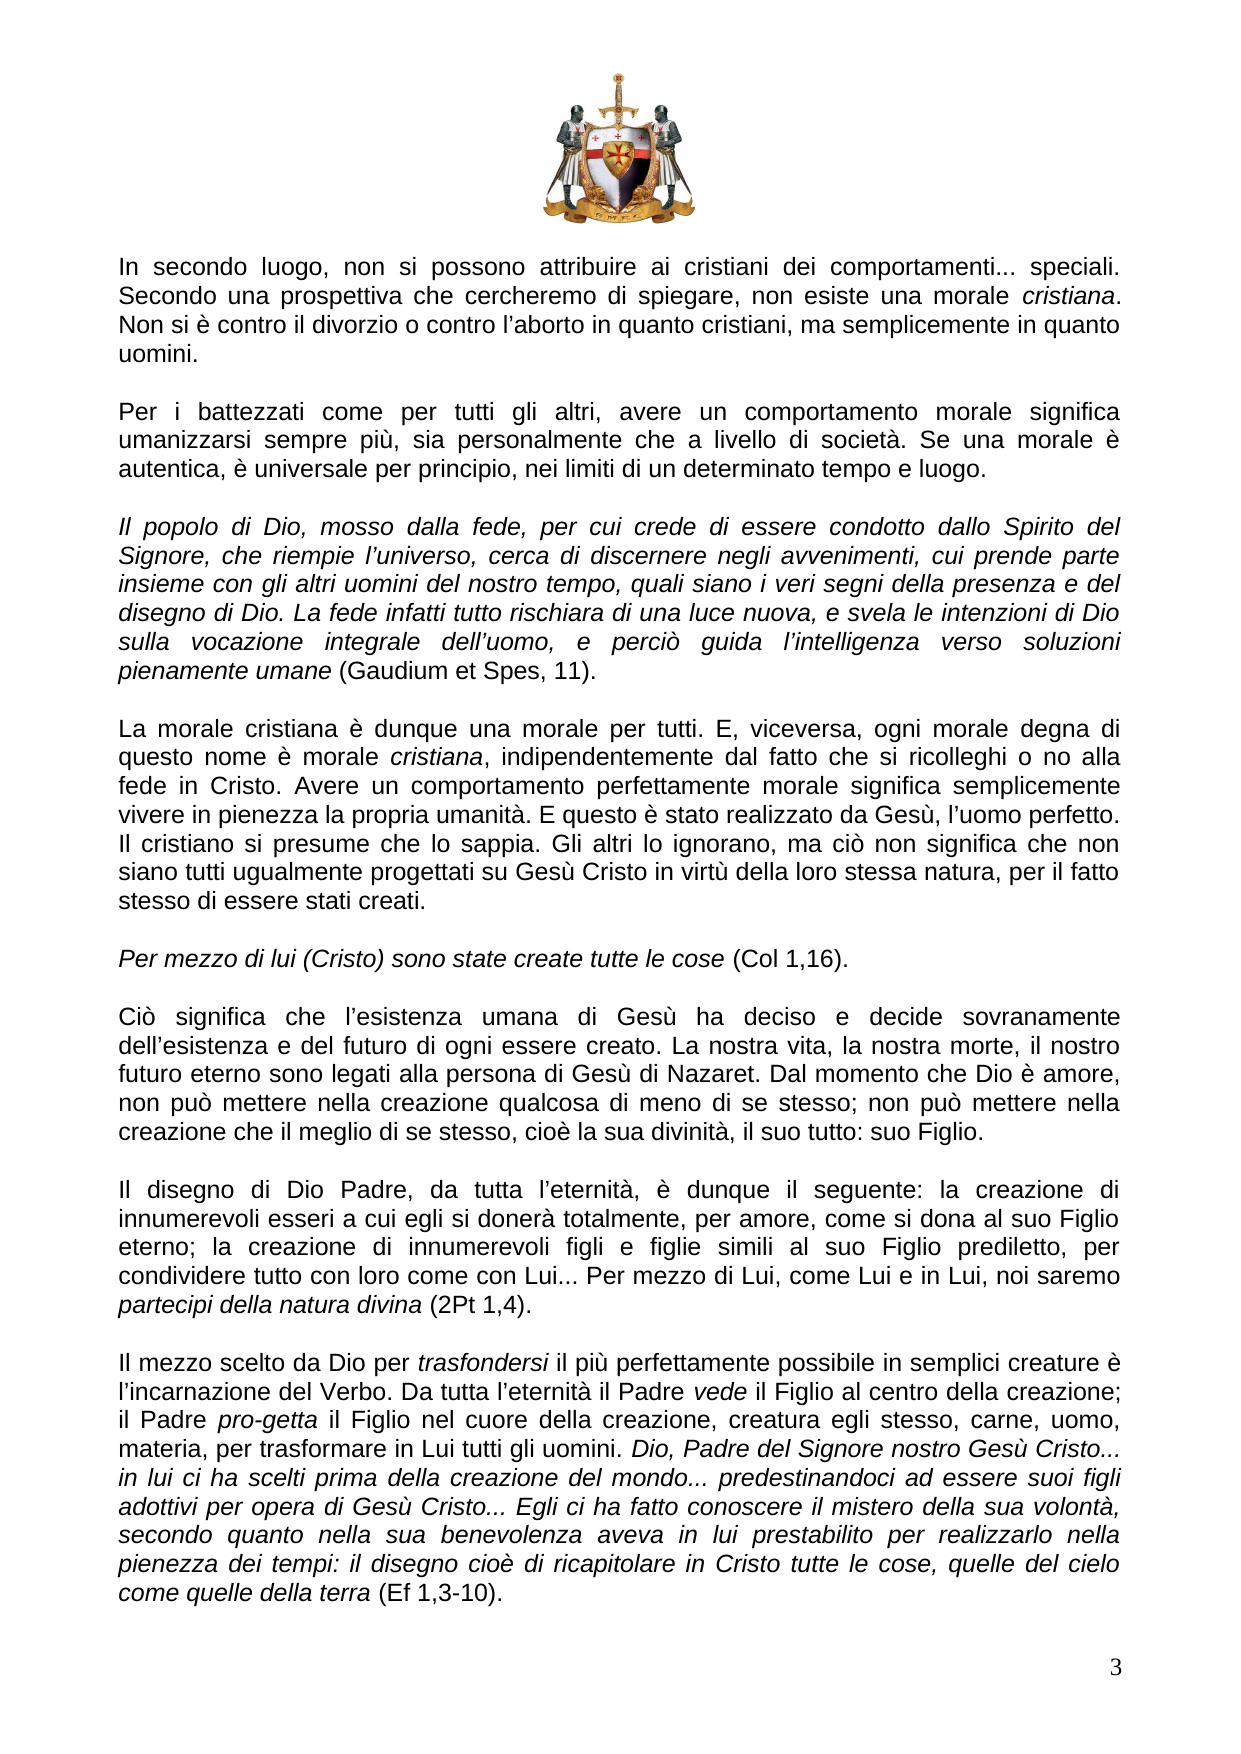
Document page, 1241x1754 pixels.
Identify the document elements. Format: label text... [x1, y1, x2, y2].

text La morale cristiana è dunque una morale per tutti. E, viceversa, ogni morale degna di questo nome è morale cristiana, indipendentemente dal fatto che si ricolleghi o no alla fede in Cristo. Avere un comportamento perfettamente morale significa semplicemente vivere in pienezza la propria umanità. E questo è stato realizzato da Gesù, l’uomo perfetto. Il cristiano si presume che lo sappia. Gli altri lo ignorano, ma ciò non significa che non siano tutti ugualmente progettati su Gesù Cristo in virtù della loro stessa natura, per il fatto stesso di essere stati creati. [118, 714, 1122, 915]
text Ciò significa che l’esistenza umana di Gesù ha deciso e decide sovranamente dell’esistenza e del futuro di ogni essere creato. La nostra vita, la nostra morte, il nostro futuro eterno sono legati alla persona di Gesù di Nazaret. Dal momento che Dio è amore, non può mettere nella creazione qualcosa di meno di se stesso; non può mettere nella creazione che il meglio di se stesso, cioè la sua divinità, il suo tutto: suo Figlio. [118, 1002, 1122, 1146]
text Il disegno di Dio Padre, da tutta l’eternità, è dunque il seguente: la creazione di innumerevoli esseri a cui egli si donerà totalmente, per amore, come si dona al suo Figlio eterno; la creazione di innumerevoli figli e figlie simili al suo Figlio prediletto, per condividere tutto con loro come con Lui... Per mezzo di Lui, come Lui e in Lui, noi saremo partecipi della natura divina (2Pt 1,4). [118, 1175, 1122, 1319]
text Per mezzo di lui (Cristo) sono state create tutte le cose (Col 1,16). [118, 944, 1122, 973]
text Per i battezzati come per tutti gli altri, avere un comportamento morale significa umanizzarsi sempre più, sia personalmente che a livello di società. Se una morale è autentica, è universale per principio, nei limiti di un determinato tempo e luogo. [118, 396, 1122, 483]
picture [542, 73, 698, 224]
text Il popolo di Dio, mosso dalla fede, per cui crede di essere condotto dallo Spirito del Signore, che riempie l’universo, cerca di discernere negli avvenimenti, cui prende parte insieme con gli altri uomini del nostro tempo, quali siano i veri segni della presenza e del disegno di Dio. La fede infatti tutto rischiara di una luce nuova, e svela le intenzioni di Dio sulla vocazione integrale dell’uomo, e perciò guida l’intelligenza verso soluzioni pienamente umane (Gaudium et Spes, 11). [118, 512, 1122, 684]
text In secondo luogo, non si possono attribuire ai cristiani dei comportamenti... speciali. Secondo una prospettiva che cercheremo di spiegare, non esiste una morale cristiana. Non si è contro il divorzio o contro l’aborto in quanto cristiani, ma semplicemente in quanto uomini. [118, 252, 1122, 367]
text Il mezzo scelto da Dio per trasfondersi il più perfettamente possibile in semplici creature è l’incarnazione del Verbo. Da tutta l’eternità il Padre vede il Figlio al centro della creazione; il Padre pro-getta il Figlio nel cuore della creazione, creatura egli stesso, carne, uomo, materia, per trasformare in Lui tutti gli uomini. Dio, Padre del Signore nostro Gesù Cristo... in lui ci ha scelti prima della creazione del mondo... predestinandoci ad essere suoi figli adottivi per opera di Gesù Cristo... Egli ci ha fatto conoscere il mistero della sua volontà, secondo quanto nella sua benevolenza aveva in lui prestabilito per realizzarlo nella pienezza dei tempi: il disegno cioè di ricapitolare in Cristo tutte le cose, quelle del cielo come quelle della terra (Ef 1,3-10). [118, 1348, 1122, 1607]
